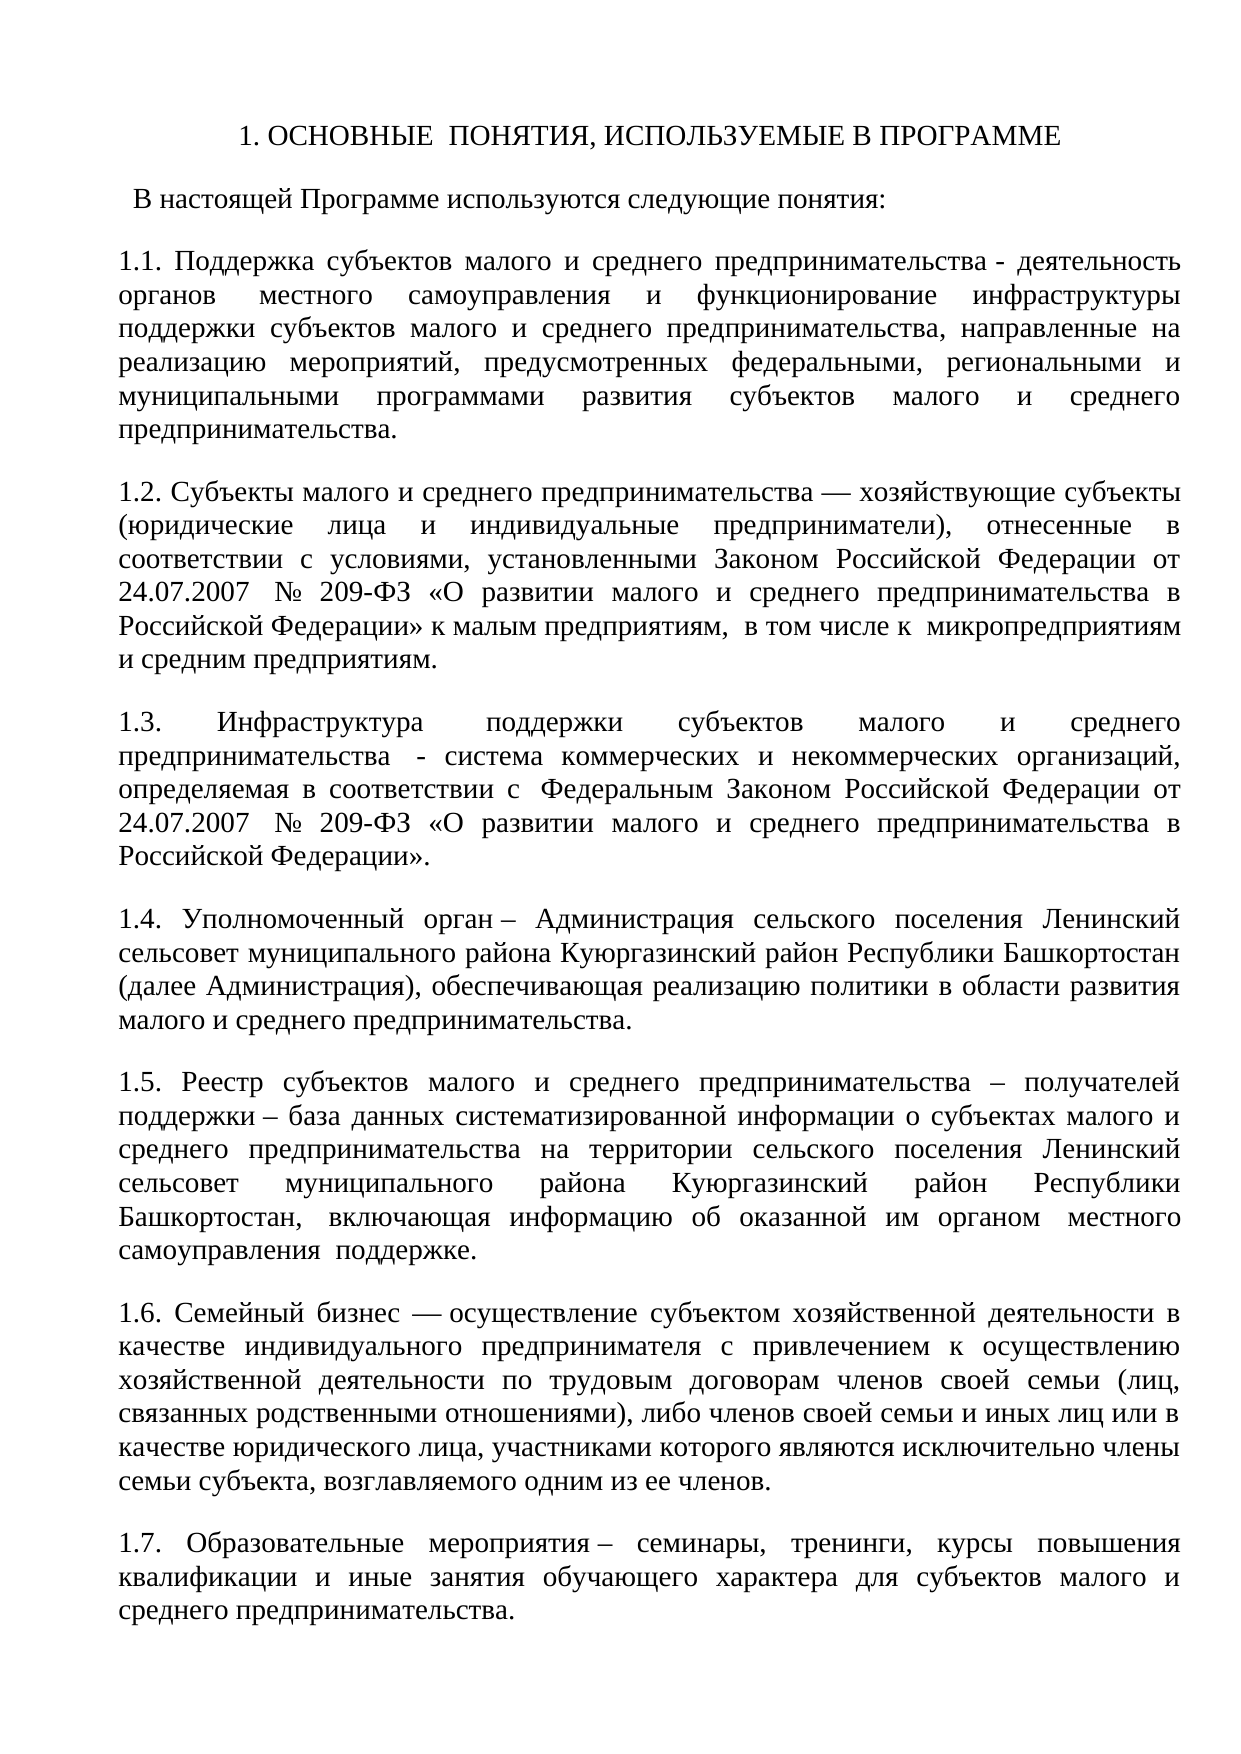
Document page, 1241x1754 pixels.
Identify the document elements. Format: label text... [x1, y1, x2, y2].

text 1.1. Поддержка субъектов малого и среднего предпринимательства - деятельность органов местного самоуправления и функционирование инфраструктуры поддержки субъектов малого и среднего предпринимательства, направленные на реализацию мероприятий, предусмотренных федеральными, региональными и муниципальными программами развития субъектов малого и среднего предпринимательства. [118, 243, 1181, 445]
text 1.7. Образовательные мероприятия – семинары, тренинги, курсы повышения квалификации и иные занятия обучающего характера для субъектов малого и среднего предпринимательства. [118, 1525, 1181, 1626]
text В настоящей Программе используются следующие понятия: [118, 181, 1181, 214]
text 1.5. Реестр субъектов малого и среднего предпринимательства – получателей поддержки – база данных систематизированной информации о субъектах малого и среднего предпринимательства на территории сельского поселения Ленинский сельсовет муниципального района Куюргазинский район Республики Башкортостан, включающая информацию об оказанной им органом местного самоуправления поддержке. [118, 1064, 1181, 1266]
text 1.2. Субъекты малого и среднего предпринимательства — хозяйствующие субъекты (юридические лица и индивидуальные предприниматели), отнесенные в соответствии с условиями, установленными Законом Российской Федерации от 24.07.2007 № 209-ФЗ «О развитии малого и среднего предпринимательства в Российской Федерации» к малым предприятиям, в том числе к микропредприятиям и средним предприятиям. [118, 474, 1181, 675]
text 1. ОСНОВНЫЕ ПОНЯТИЯ, ИСПОЛЬЗУЕМЫЕ В ПРОГРАММЕ [118, 118, 1181, 152]
text 1.4. Уполномоченный орган – Администрация сельского поселения Ленинский сельсовет муниципального района Куюргазинский район Республики Башкортостан (далее Администрация), обеспечивающая реализацию политики в области развития малого и среднего предпринимательства. [118, 901, 1181, 1035]
text 1.3. Инфраструктура поддержки субъектов малого и среднего предпринимательства - система коммерческих и некоммерческих организаций, определяемая в соответствии с Федеральным Законом Российской Федерации от 24.07.2007 № 209-ФЗ «О развитии малого и среднего предпринимательства в Российской Федерации». [118, 704, 1181, 872]
text 1.6. Семейный бизнес — осуществление субъектом хозяйственной деятельности в качестве индивидуального предпринимателя с привлечением к осуществлению хозяйственной деятельности по трудовым договорам членов своей семьи (лиц, связанных родственными отношениями), либо членов своей семьи и иных лиц или в качестве юридического лица, участниками которого являются исключительно члены семьи субъекта, возглавляемого одним из ее членов. [118, 1295, 1181, 1496]
